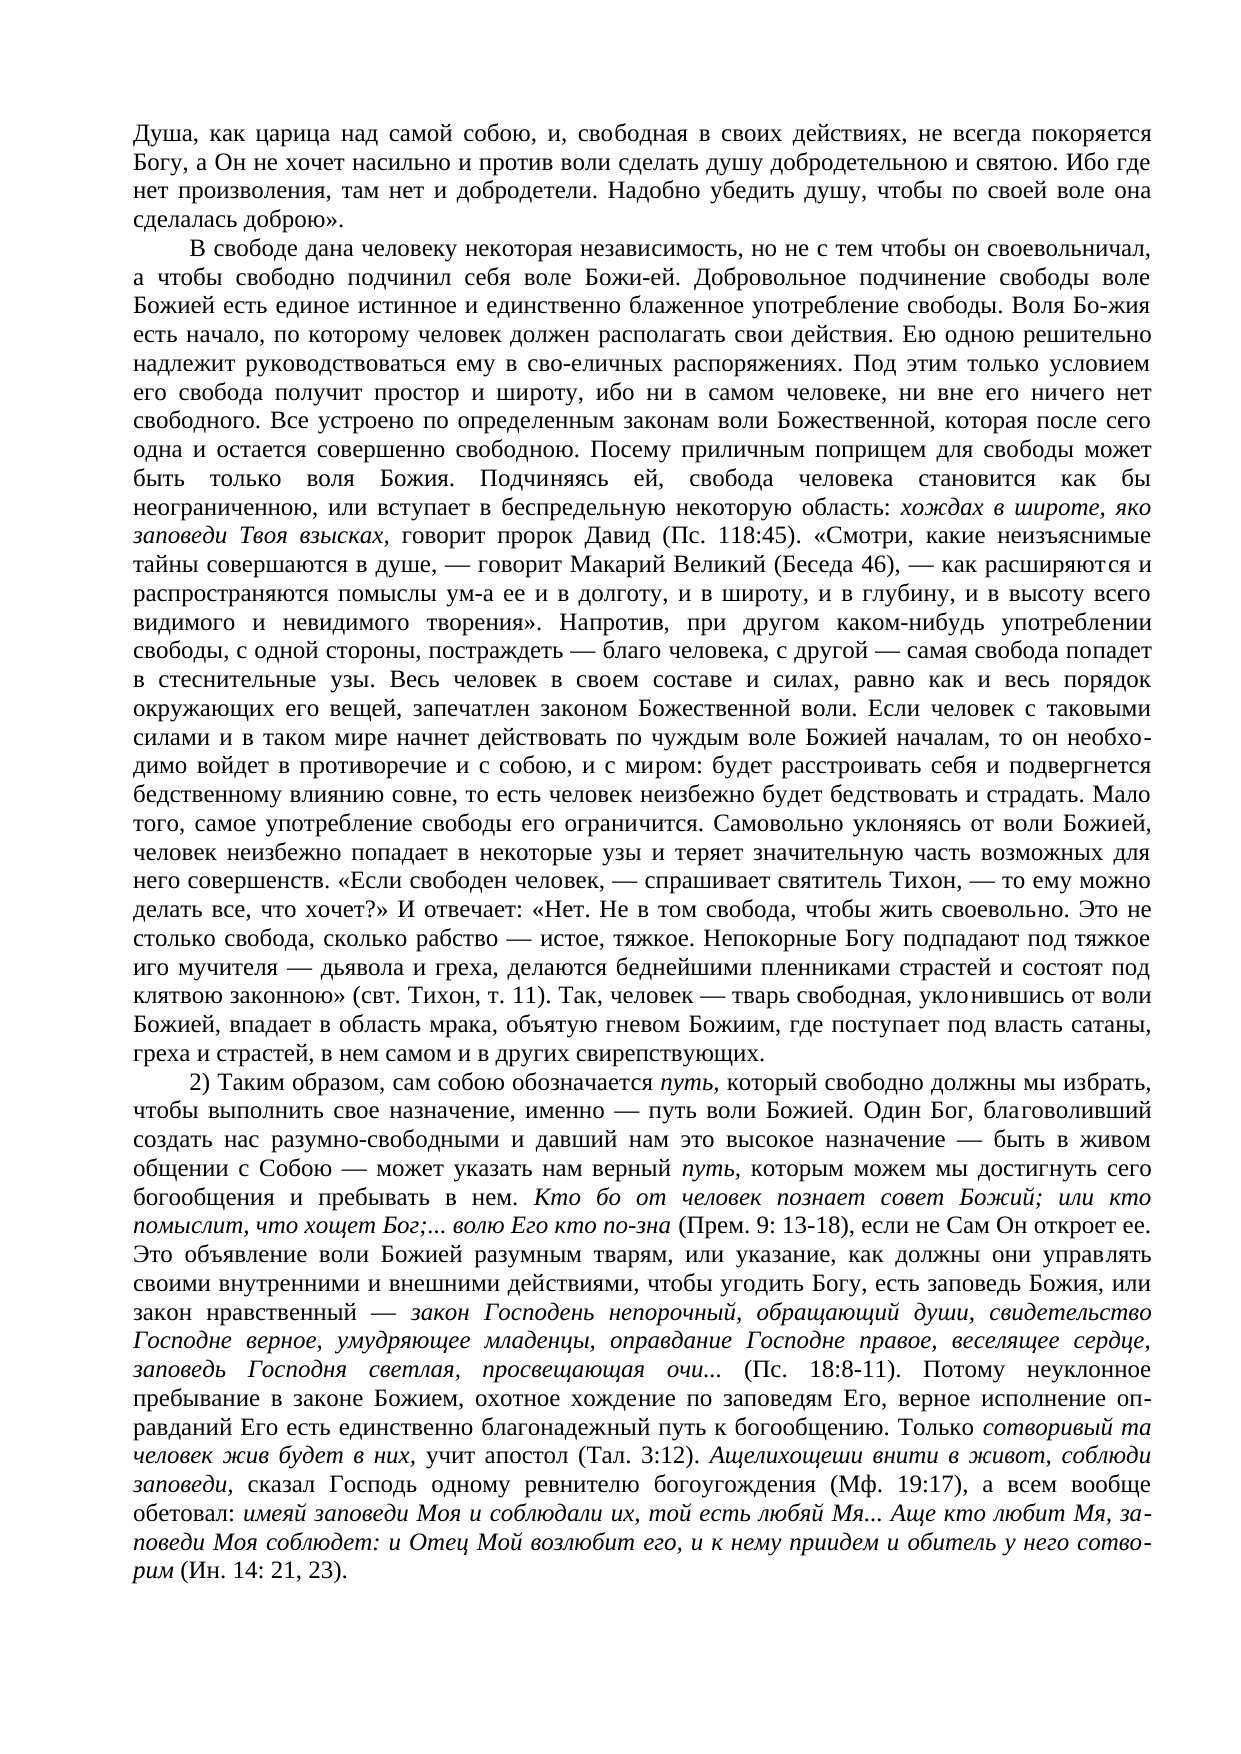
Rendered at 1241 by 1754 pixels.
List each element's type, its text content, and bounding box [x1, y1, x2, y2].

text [133, 118, 1152, 233]
text В свободе дана человеку некоторая независимость, но не с тем чтобы он своевольничал, а чтобы свободно подчинил себя воле Божи-ей. Добровольное подчинение свободы воле Божией есть единое истинное и единственно блаженное употребление свободы. Воля Бо-жия есть начало, по которому человек должен располагать свои действия. Ею одною решительно надлежит руководствоваться ему в сво-еличных распоряжениях. Под этим только условием его свобода получит простор и широту, ибо ни в самом человеке, ни вне его ничего нет свободного. Все устроено по определенным законам воли Божественной, которая после сего одна и остается совершенно свободною. Посему приличным поприщем для свободы может быть только воля Божия. Подчиняясь ей, свобода человека становится как бы неограниченною, или вступает в беспредельную некоторую область: хождах в широте, яко заповеди Твоя взысках, говорит пророк Давид (Пс. 118:45). «Смотри, какие неизъяснимые тайны совершаются в душе, — говорит Макарий Великий (Беседа 46), — как расширяются и распространяются помыслы ум-а ее и в долготу, и в широту, и в глубину, и в высоту всего видимого и невидимого творения». Напротив, при другом каком-нибудь употреблении свободы, с одной стороны, постраждеть — благо человека, с другой — самая свобода попадет в стеснительные узы. Весь человек в своем составе и силах, равно как и весь порядок окружающих его вещей, запечатлен законом Божественной воли. Если человек с таковыми силами и в таком мире начнет действовать по чуждым воле Божией началам, то он необходимо войдет в противоречие и с собою, и с миром: будет расстроивать себя и подвергнется бедственному влиянию совне, то есть человек неизбежно будет бедствовать и страдать. Мало того, самое употребление свободы его ограничится. Самовольно уклоняясь от воли Божией, человек неизбежно попадает в некоторые узы и теряет значительную часть возможных для него совершенств. «Если свободен человек, — спрашивает святитель Тихон, — то ему можно делать все, что хочет?» И отвечает: «Нет. Не в том свобода, чтобы жить своевольно. Это не столько свобода, сколько рабство — истое, тяжкое. Непокорные Богу подпадают под тяжкое иго мучителя — дьявола и греха, делаются беднейшими пленниками страстей и состоят под клятвою законною» (свт. Тихон, т. 11). Так, человек — тварь свободная, уклонившись от воли Божией, впадает в область мрака, объятую гневом Божиим, где поступает под власть сатаны, греха и страстей, в нем самом и в других свирепствующих. [133, 233, 1152, 1067]
text 2) Таким образом, сам собою обозначается путь, который свободно должны мы избрать, чтобы выполнить свое назначение, именно — путь воли Божией. Один Бог, благоволивший создать нас разумно-свободными и давший нам это высокое назначение — быть в живом общении с Собою — может указать нам верный путь, которым можем мы достигнуть сего богообщения и пребывать в нем. Кто бо от человек познает совет Божий; или кто помыслит, что хощет Бог;... волю Его кто по-зна (Прем. 9: 13-18), если не Сам Он откроет ее. Это объявление воли Божией разумным тварям, или указание, как должны они управлять своими внутренними и внешними действиями, чтобы угодить Богу, есть заповедь Божия, или закон нравственный — закон Господень непорочный, обращающий души, свидетельство Господне верное, умудряющее младенцы, оправдание Господне правое, веселящее сердце, заповедь Господня светлая, просвещающая очи... (Пс. 18:8-11). Потому неуклонное пребывание в законе Божием, охотное хождение по заповедям Его, верное исполнение оправданий Его есть единственно благонадежный путь к богообщению. Только сотворивый та человек жив будет в них, учит апостол (Тал. 3:12). Ащелихощеши внити в живот, соблюди заповеди, сказал Господь одному ревнителю богоугождения (Мф. 19:17), а всем вообще обетовал: имеяй заповеди Моя и соблюдали их, той есть любяй Мя... Аще кто любит Мя, заповеди Моя соблюдет: и Отец Мой возлюбит его, и к нему приидем и обитель у него сотворим (Ин. 14: 21, 23). [133, 1067, 1152, 1584]
